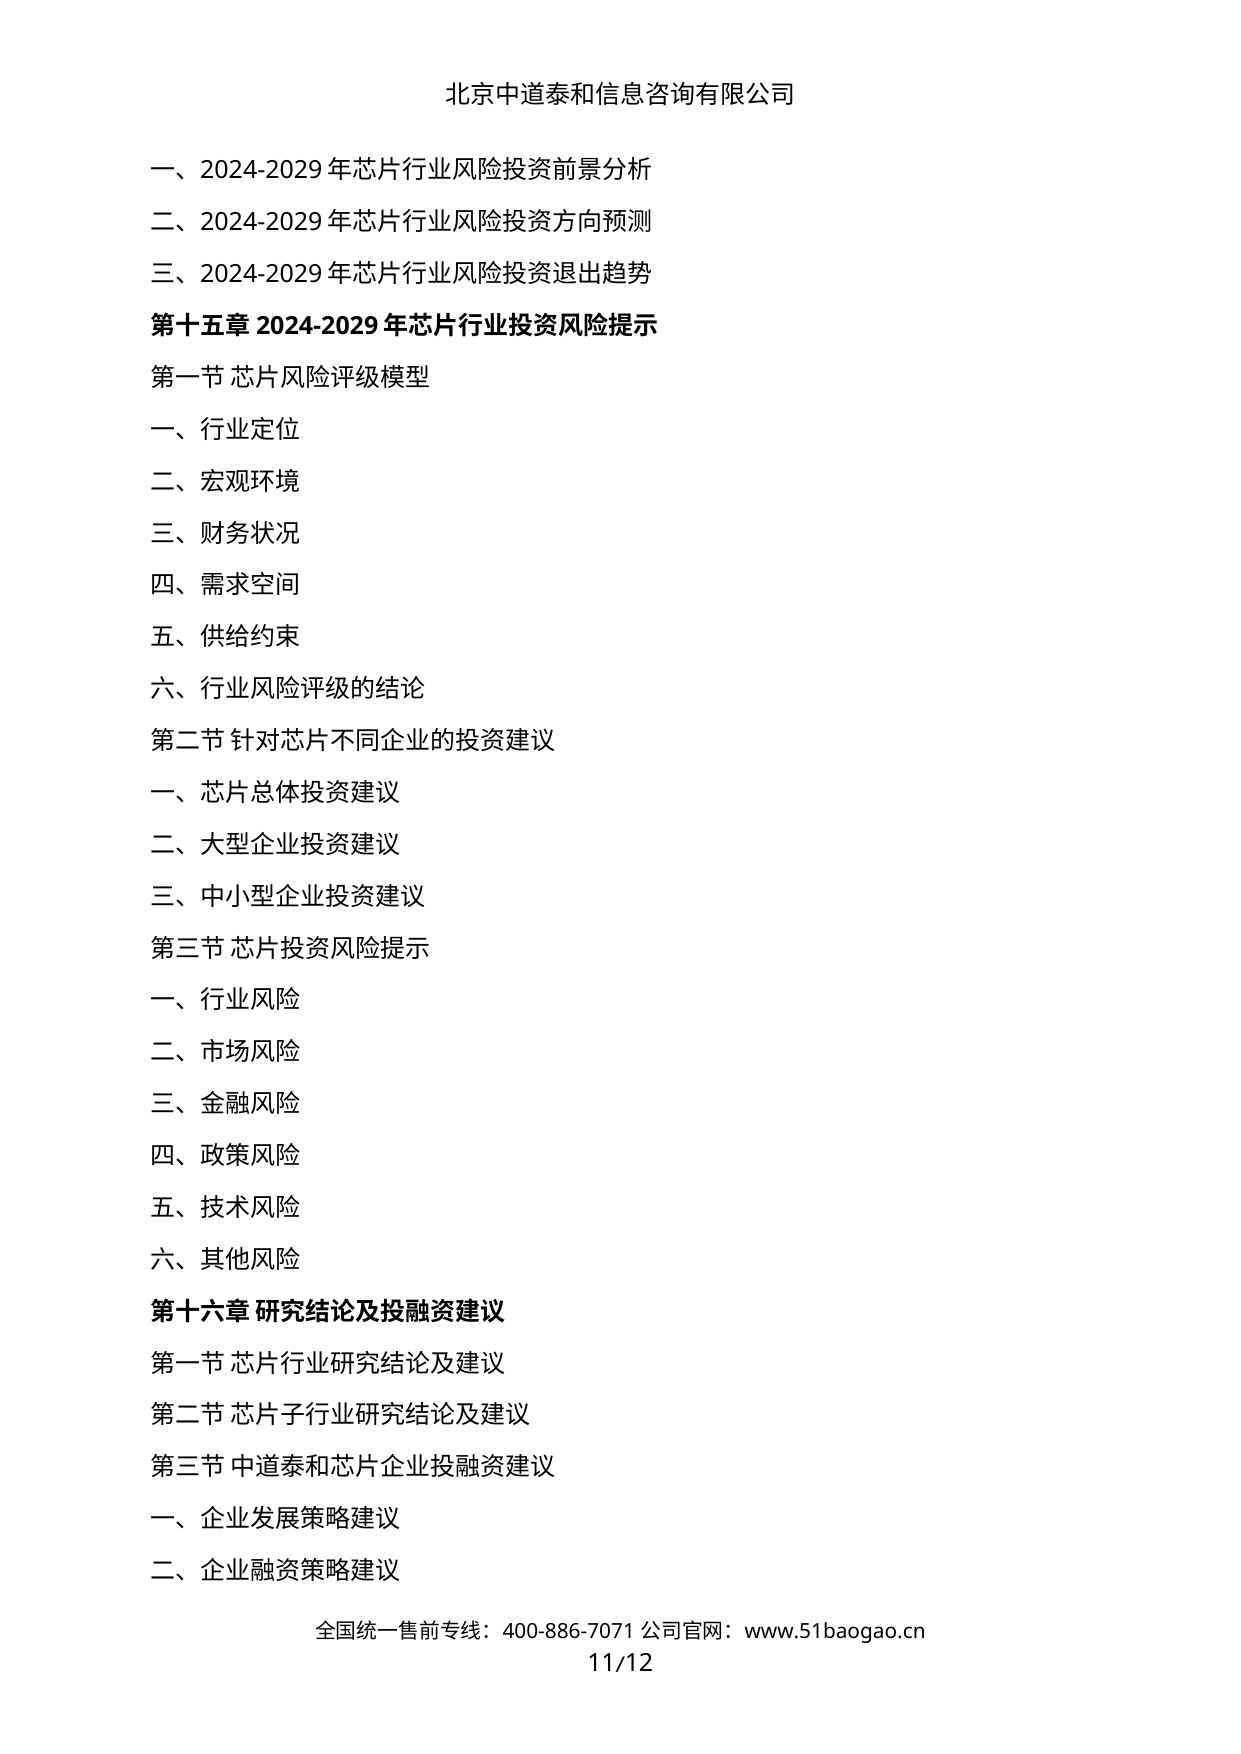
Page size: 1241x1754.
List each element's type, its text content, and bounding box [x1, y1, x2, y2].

text 第二节 针对芯片不同企业的投资建议 [150, 721, 1090, 757]
text 第二节 芯片子行业研究结论及建议 [150, 1395, 1090, 1431]
text 二、大型企业投资建议 [150, 824, 1090, 861]
text 二、宏观环境 [150, 461, 1090, 497]
text 三、财务状况 [150, 513, 1090, 549]
text 第十五章 2024-2029年芯片行业投资风险提示 [150, 306, 1090, 342]
text 四、需求空间 [150, 565, 1090, 601]
text 三、金融风险 [150, 1084, 1090, 1120]
text 第三节 芯片投资风险提示 [150, 928, 1090, 964]
text 第一节 芯片行业研究结论及建议 [150, 1343, 1090, 1379]
text 六、行业风险评级的结论 [150, 669, 1090, 705]
text 六、其他风险 [150, 1239, 1090, 1276]
text 四、政策风险 [150, 1136, 1090, 1172]
text 一、芯片总体投资建议 [150, 772, 1090, 809]
text 一、行业定位 [150, 409, 1090, 446]
text 一、行业风险 [150, 980, 1090, 1016]
text 三、中小型企业投资建议 [150, 876, 1090, 912]
text 五、技术风险 [150, 1187, 1090, 1224]
text 二、企业融资策略建议 [150, 1551, 1090, 1587]
text 三、2024-2029年芯片行业风险投资退出趋势 [150, 254, 1090, 290]
text 第一节 芯片风险评级模型 [150, 357, 1090, 394]
text 一、2024-2029年芯片行业风险投资前景分析 [150, 150, 1090, 186]
text 第三节 中道泰和芯片企业投融资建议 [150, 1447, 1090, 1483]
text 二、市场风险 [150, 1032, 1090, 1068]
text 二、2024-2029年芯片行业风险投资方向预测 [150, 202, 1090, 238]
text 五、供给约束 [150, 617, 1090, 653]
text 一、企业发展策略建议 [150, 1499, 1090, 1535]
text 第十六章 研究结论及投融资建议 [150, 1291, 1090, 1327]
